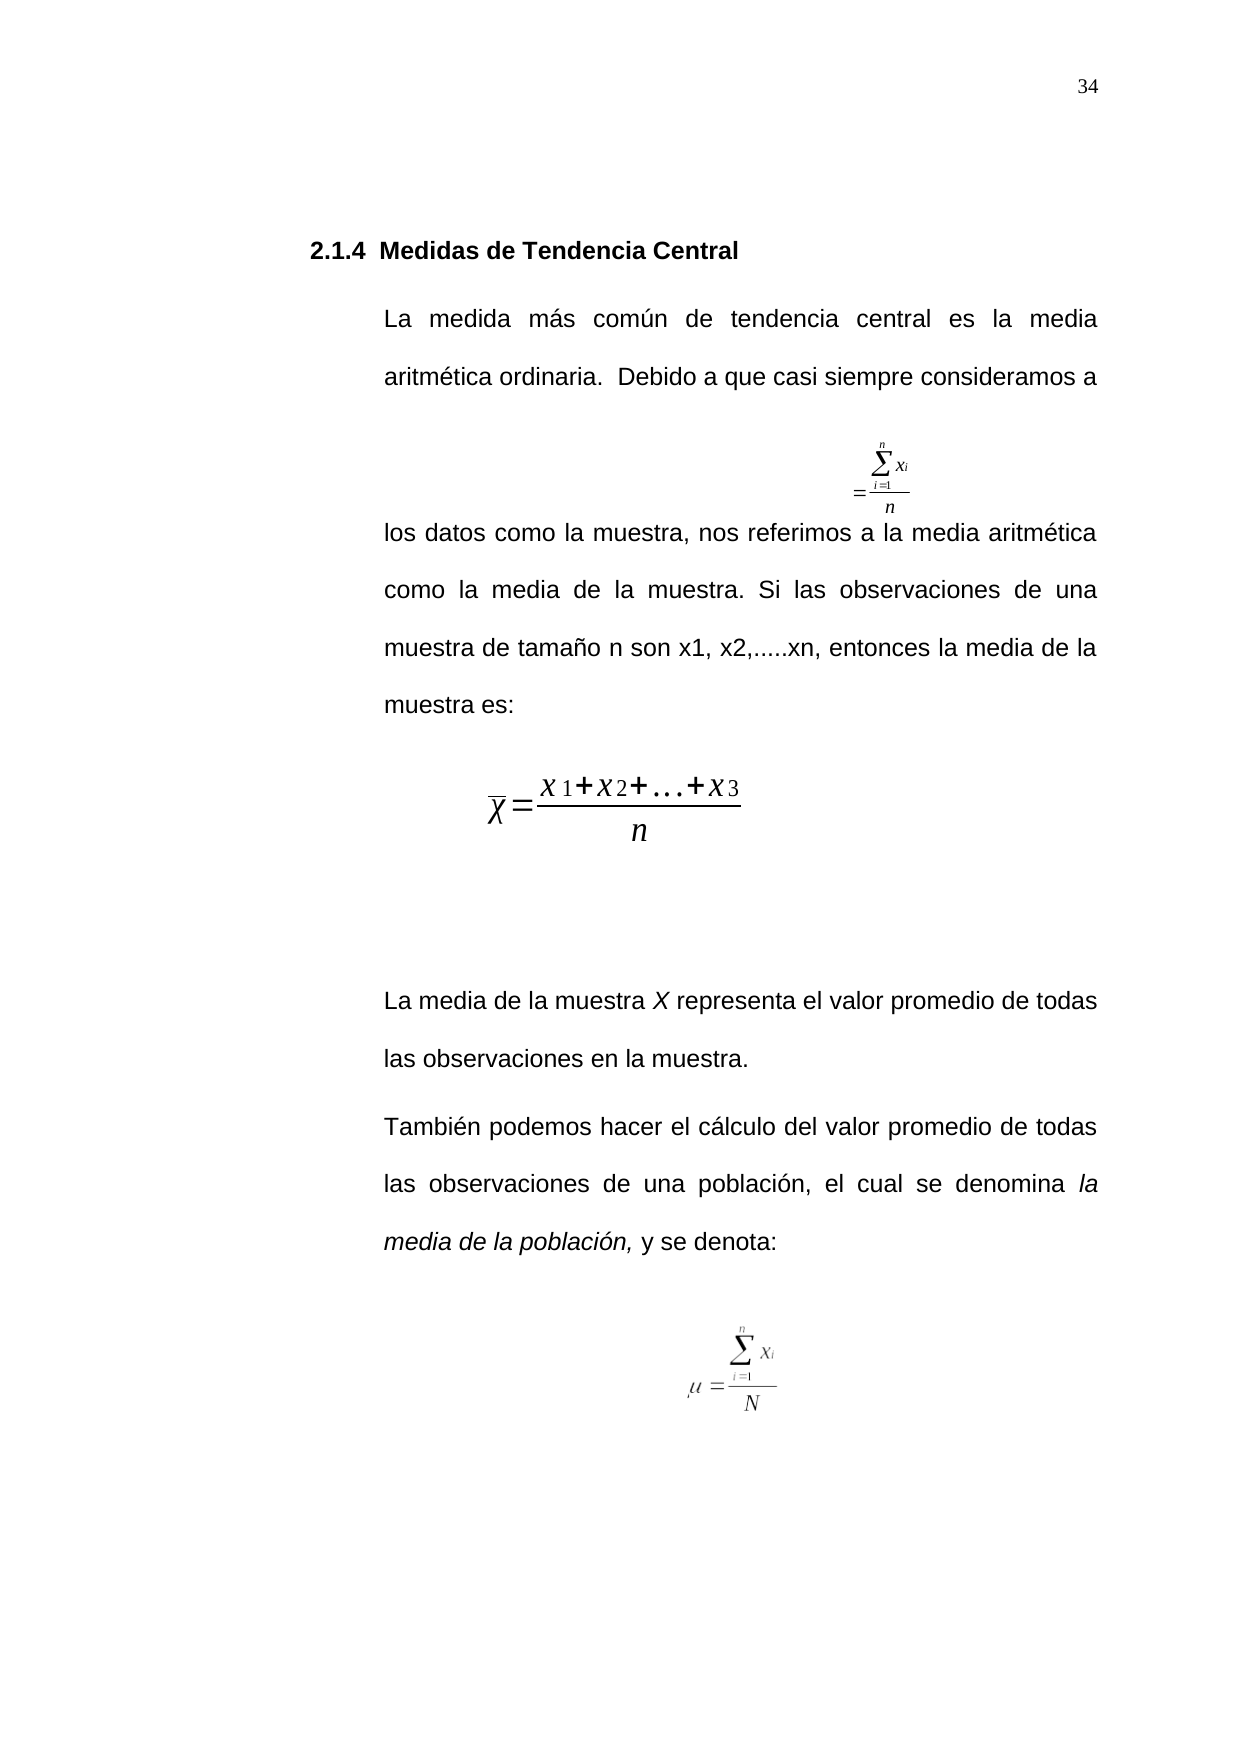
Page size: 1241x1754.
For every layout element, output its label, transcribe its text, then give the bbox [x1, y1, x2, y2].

text También podemos hacer el cálculo del valor promedio de todas las observaciones de una población, el cual se denomina la media de la población, y se denota: [384, 1111, 1098, 1255]
text La media de la muestra X representa el valor promedio de todas las observaciones en la muestra. [384, 986, 1098, 1072]
text La medida más común de tendencia central es la media aritmética ordinaria. Debido a que casi siempre consideramos a los datos como la muestra, nos referimos a la media aritmética como la media de la muestra. Si las observaciones de una muestra de tamaño n son x1, x2,.....xn, entonces la media de la muestra es: [384, 304, 1098, 719]
text 2.1.4 Medidas de Tendencia Central [236, 236, 1098, 265]
